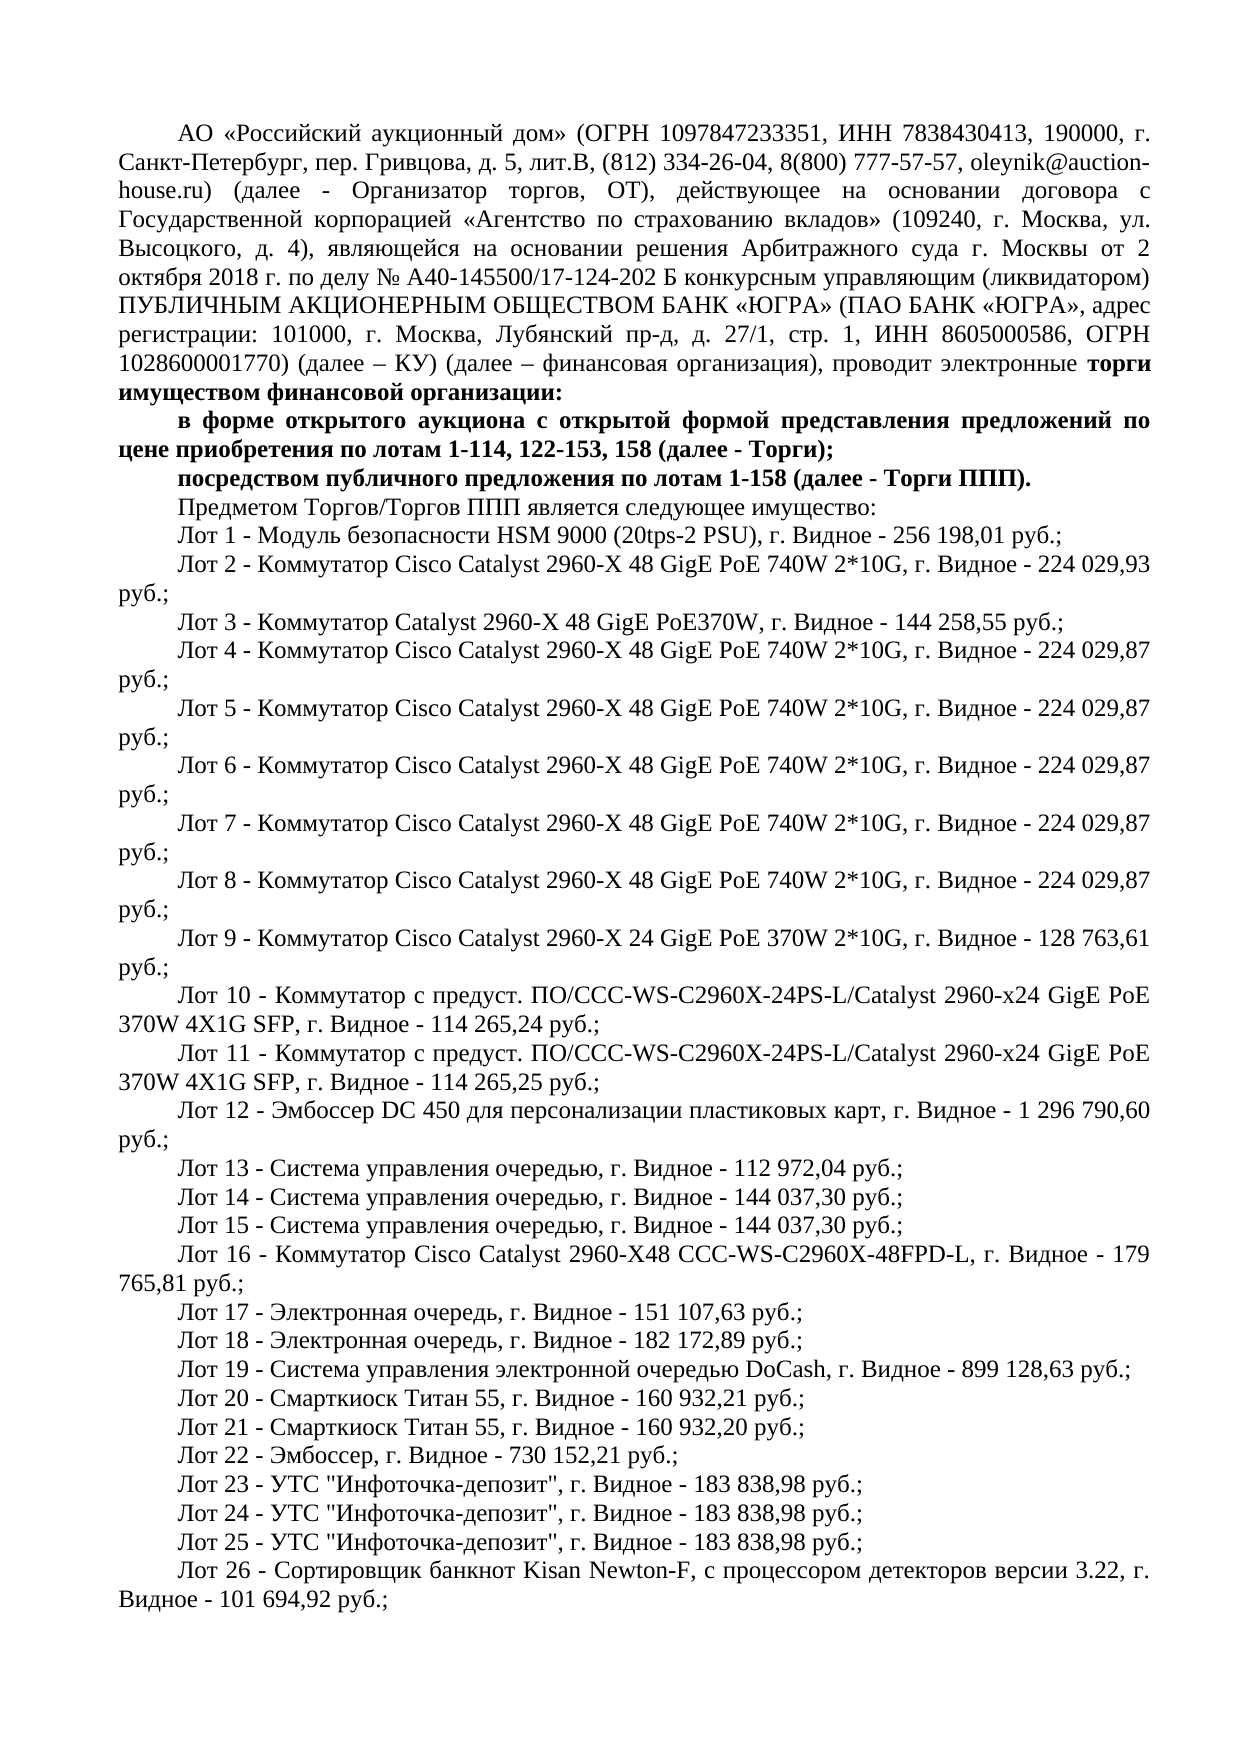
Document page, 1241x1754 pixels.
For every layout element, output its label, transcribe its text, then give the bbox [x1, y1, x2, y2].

text Лот 21 - Смарткиоск Титан 55, г. Видное - 160 932,20 руб.; [118, 1412, 1151, 1441]
text Лот 6 - Коммутатор Cisco Catalyst 2960-Х 48 GigE PoE 740W 2*10G, г. Видное - 224 029,87 руб.; [118, 751, 1151, 808]
text Лот 22 - Эмбоссер, г. Видное - 730 152,21 руб.; [118, 1441, 1151, 1469]
text Лот 3 - Коммутатор Catalyst 2960-Х 48 GigE PoE370W, г. Видное - 144 258,55 руб.; [118, 607, 1151, 636]
text Лот 18 - Электронная очередь, г. Видное - 182 172,89 руб.; [118, 1326, 1151, 1354]
text Лот 17 - Электронная очередь, г. Видное - 151 107,63 руб.; [118, 1297, 1151, 1326]
text Лот 13 - Система управления очередью, г. Видное - 112 972,04 руб.; [118, 1153, 1151, 1182]
text Лот 1 - Модуль безопасности HSM 9000 (20tps-2 PSU), г. Видное - 256 198,01 руб.; [118, 521, 1151, 549]
text Лот 20 - Смарткиоск Титан 55, г. Видное - 160 932,21 руб.; [118, 1383, 1151, 1412]
text АО «Российский аукционный дом» (ОГРН 1097847233351, ИНН 7838430413, 190000, г. Санкт-Петербург, пер. Гривцова, д. 5, лит.В, (812) 334-26-04, 8(800) 777-57-57, oleynik@auction-house.ru) (далее - Организатор торгов, ОТ), действующее на основании договора с Государственной корпорацией «Агентство по страхованию вкладов» (109240, г. Москва, ул. Высоцкого, д. 4), являющейся на основании решения Арбитражного суда г. Москвы от 2 октября 2018 г. по делу № А40-145500/17-124-202 Б конкурсным управляющим (ликвидатором) ПУБЛИЧНЫМ АКЦИОНЕРНЫМ ОБЩЕСТВОМ БАНК «ЮГРА» (ПАО БАНК «ЮГРА», адрес регистрации: 101000, г. Москва, Лубянский пр-д, д. 27/1, стр. 1, ИНН 8605000586, ОГРН 1028600001770) (далее – КУ) (далее – финансовая организация), проводит электронные торги имуществом финансовой организации: [118, 118, 1151, 406]
text Лот 26 - Сортировщик банкнот Kisan Newton-F, с процессором детекторов версии 3.22, г. Видное - 101 694,92 руб.; [118, 1556, 1151, 1613]
text Лот 4 - Коммутатор Cisco Catalyst 2960-Х 48 GigE PoE 740W 2*10G, г. Видное - 224 029,87 руб.; [118, 636, 1151, 693]
text Лот 2 - Коммутатор Cisco Catalyst 2960-Х 48 GigE PoE 740W 2*10G, г. Видное - 224 029,93 руб.; [118, 549, 1151, 607]
text Лот 16 - Коммутатор Cisco Catalyst 2960-X48 ССС-WS-C2960X-48FPD-L, г. Видное - 179 765,81 руб.; [118, 1239, 1151, 1297]
text Предметом Торгов/Торгов ППП является следующее имущество: [118, 492, 1151, 521]
text Лот 10 - Коммутатор с предуст. ПО/ССС-WS-C2960X-24PS-L/Catalyst 2960-x24 GigE PoE 370W 4X1G SFP, г. Видное - 114 265,24 руб.; [118, 981, 1151, 1038]
text Лот 15 - Система управления очередью, г. Видное - 144 037,30 руб.; [118, 1211, 1151, 1239]
text Лот 19 - Система управления электронной очередью DoCash, г. Видное - 899 128,63 руб.; [118, 1354, 1151, 1383]
text Лот 14 - Система управления очередью, г. Видное - 144 037,30 руб.; [118, 1182, 1151, 1211]
text Лот 9 - Коммутатор Cisco Catalyst 2960-Х 24 GigE PoE 370W 2*10G, г. Видное - 128 763,61 руб.; [118, 923, 1151, 981]
text Лот 7 - Коммутатор Cisco Catalyst 2960-Х 48 GigE PoE 740W 2*10G, г. Видное - 224 029,87 руб.; [118, 808, 1151, 866]
text Лот 8 - Коммутатор Cisco Catalyst 2960-Х 48 GigE PoE 740W 2*10G, г. Видное - 224 029,87 руб.; [118, 866, 1151, 923]
text посредством публичного предложения по лотам 1-158 (далее - Торги ППП). [118, 463, 1151, 492]
text Лот 25 - УТС "Инфоточка-депозит", г. Видное - 183 838,98 руб.; [118, 1527, 1151, 1556]
text Лот 24 - УТС "Инфоточка-депозит", г. Видное - 183 838,98 руб.; [118, 1498, 1151, 1527]
text Лот 5 - Коммутатор Cisco Catalyst 2960-Х 48 GigE PoE 740W 2*10G, г. Видное - 224 029,87 руб.; [118, 693, 1151, 751]
text Лот 11 - Коммутатор с предуст. ПО/ССС-WS-C2960X-24PS-L/Catalyst 2960-x24 GigE PoE 370W 4X1G SFP, г. Видное - 114 265,25 руб.; [118, 1038, 1151, 1096]
text Лот 12 - Эмбоссер DC 450 для персонализации пластиковых карт, г. Видное - 1 296 790,60 руб.; [118, 1096, 1151, 1153]
text в форме открытого аукциона с открытой формой представления предложений по цене приобретения по лотам 1-114, 122-153, 158 (далее - Торги); [118, 406, 1151, 463]
text Лот 23 - УТС "Инфоточка-депозит", г. Видное - 183 838,98 руб.; [118, 1469, 1151, 1498]
